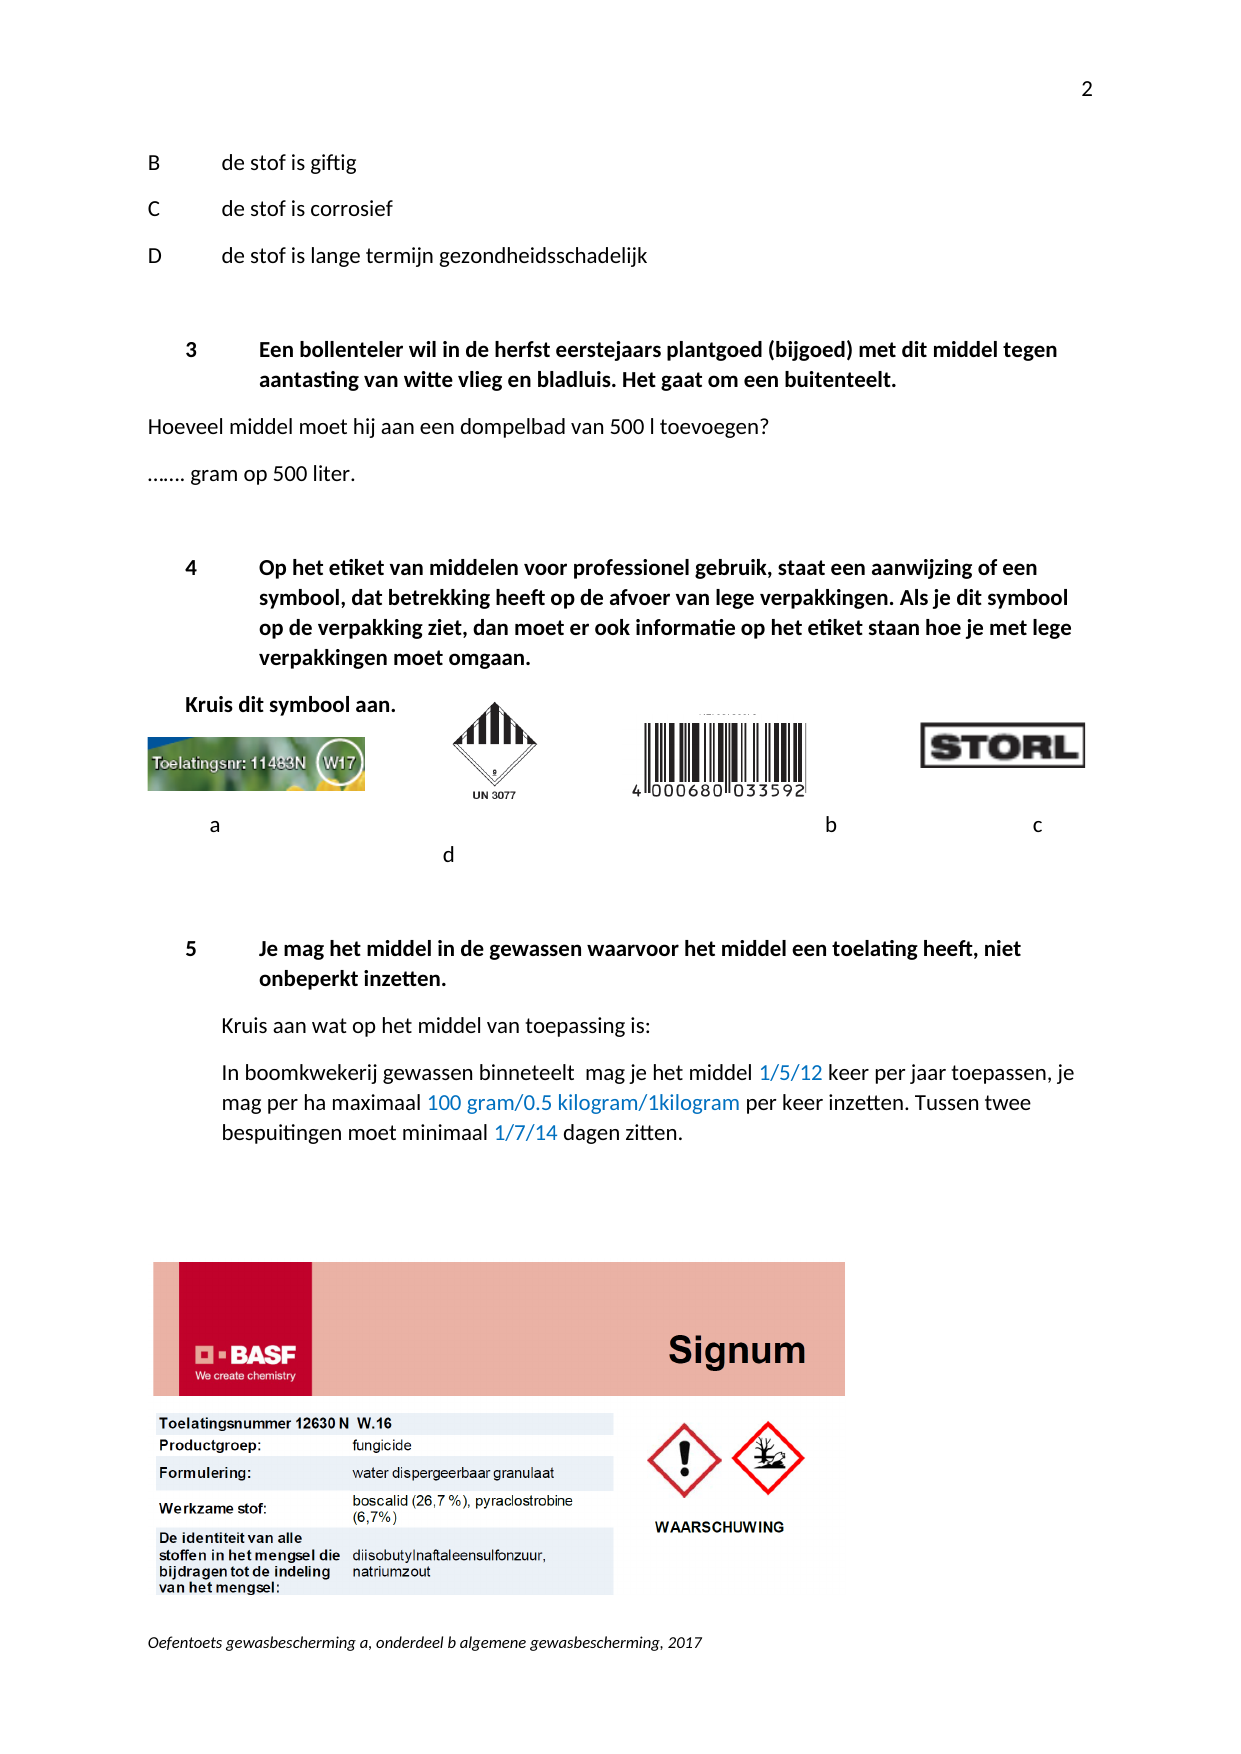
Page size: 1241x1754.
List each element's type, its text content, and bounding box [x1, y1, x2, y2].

text C de stof is corrosief [148, 194, 1093, 222]
text B de stof is giftig [148, 148, 1093, 176]
text a b c d [148, 810, 1093, 868]
picture [147, 1258, 846, 1595]
picture [147, 737, 365, 791]
list Op het etiket van middelen voor professionel gebruik, staat een aanwijzing of een symbool, dat betrekking heeft op de afvoer van lege verpakkingen. Als je dit symbool op de verpakking ziet, dan moet er ook informatie op het etiket staan hoe je met lege verpakkingen moet omgaan. [185, 553, 1093, 671]
picture [621, 714, 807, 802]
text ……. gram op 500 liter. [148, 459, 1093, 487]
picture [920, 721, 1086, 768]
list Een bollenteler wil in de herfst eerstejaars plantgoed (bijgoed) met dit middel tegen aantasting van witte vlieg en bladluis. Het gaat om een buitenteelt. [185, 335, 1093, 393]
text Kruis aan wat op het middel van toepassing is: [148, 1011, 1093, 1039]
list Je mag het middel in de gewassen waarvoor het middel een toelating heeft, niet onbeperkt inzetten. [185, 934, 1093, 992]
text D de stof is lange termijn gezondheidsschadelijk [148, 241, 1093, 269]
text In boomkwekerij gewassen binneteelt mag je het middel 1/5/12 keer per jaar toepassen, je mag per ha maximaal 100 gram/0.5 kilogram/1kilogram per keer inzetten. Tussen twee bespuitingen moet minimaal 1/7/14 dagen zitten. [221, 1058, 1093, 1146]
text Kruis dit symbool aan. [148, 690, 1093, 718]
picture [423, 691, 552, 804]
text Hoeveel middel moet hij aan een dompelbad van 500 l toevoegen? [148, 412, 1093, 440]
